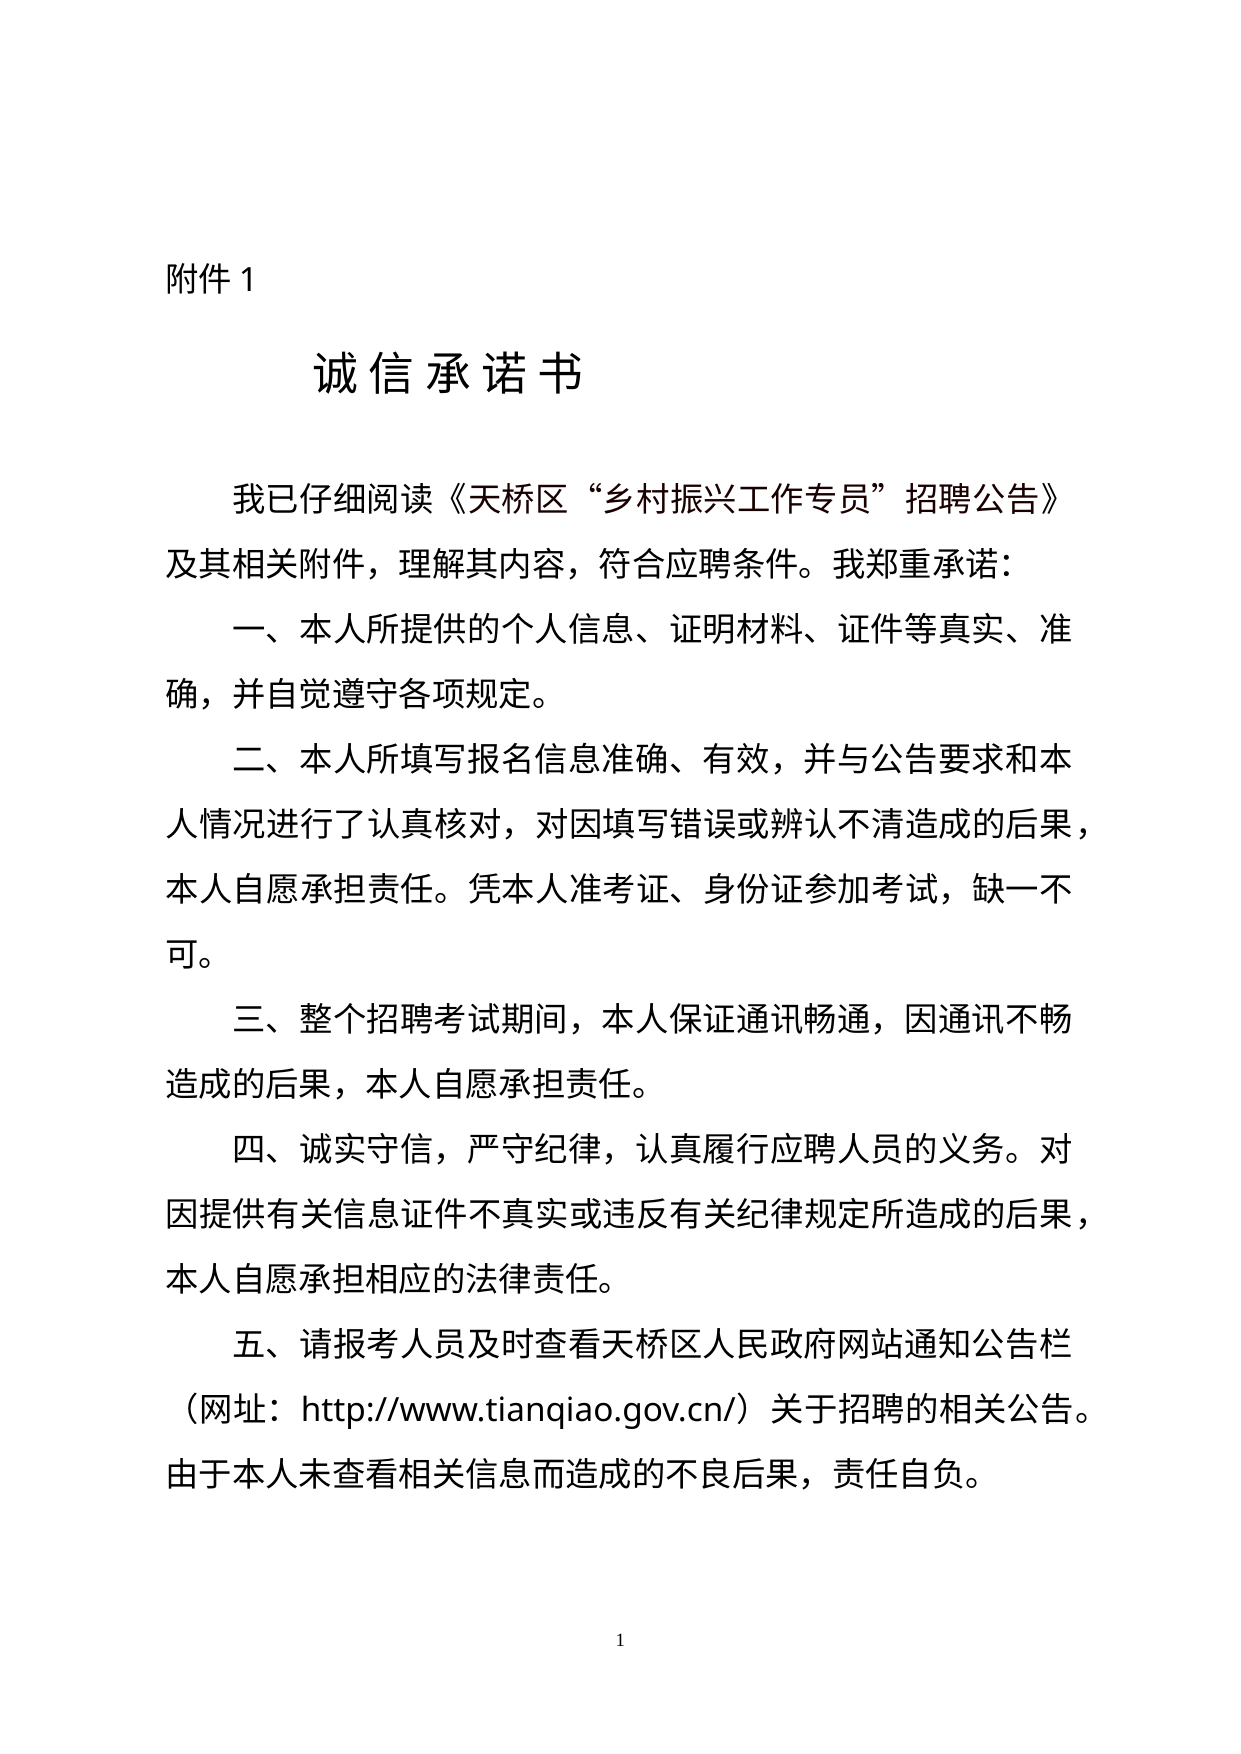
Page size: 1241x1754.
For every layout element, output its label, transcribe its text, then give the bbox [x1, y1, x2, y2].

text 诚 信 承 诺 书 [165, 322, 1075, 420]
text 我已仔细阅读《天桥区“乡村振兴工作专员”招聘公告》及其相关附件，理解其内容，符合应聘条件。我郑重承诺： [165, 465, 1075, 595]
text 二、本人所填写报名信息准确、有效，并与公告要求和本人情况进行了认真核对，对因填写错误或辨认不清造成的后果，本人自愿承担责任。凭本人准考证、身份证参加考试，缺一不可。 [165, 725, 1075, 985]
text 五、请报考人员及时查看天桥区人民政府网站通知公告栏（网址：http://www.tianqiao.gov.cn/）关于招聘的相关公告。由于本人未查看相关信息而造成的不良后果，责任自负。 [165, 1310, 1075, 1505]
text 三、整个招聘考试期间，本人保证通讯畅通，因通讯不畅造成的后果，本人自愿承担责任。 [165, 985, 1075, 1115]
text 四、诚实守信，严守纪律，认真履行应聘人员的义务。对因提供有关信息证件不真实或违反有关纪律规定所造成的后果，本人自愿承担相应的法律责任。 [165, 1115, 1075, 1310]
text 一、本人所提供的个人信息、证明材料、证件等真实、准确，并自觉遵守各项规定。 [165, 595, 1075, 725]
text 附件1 [165, 245, 1074, 310]
